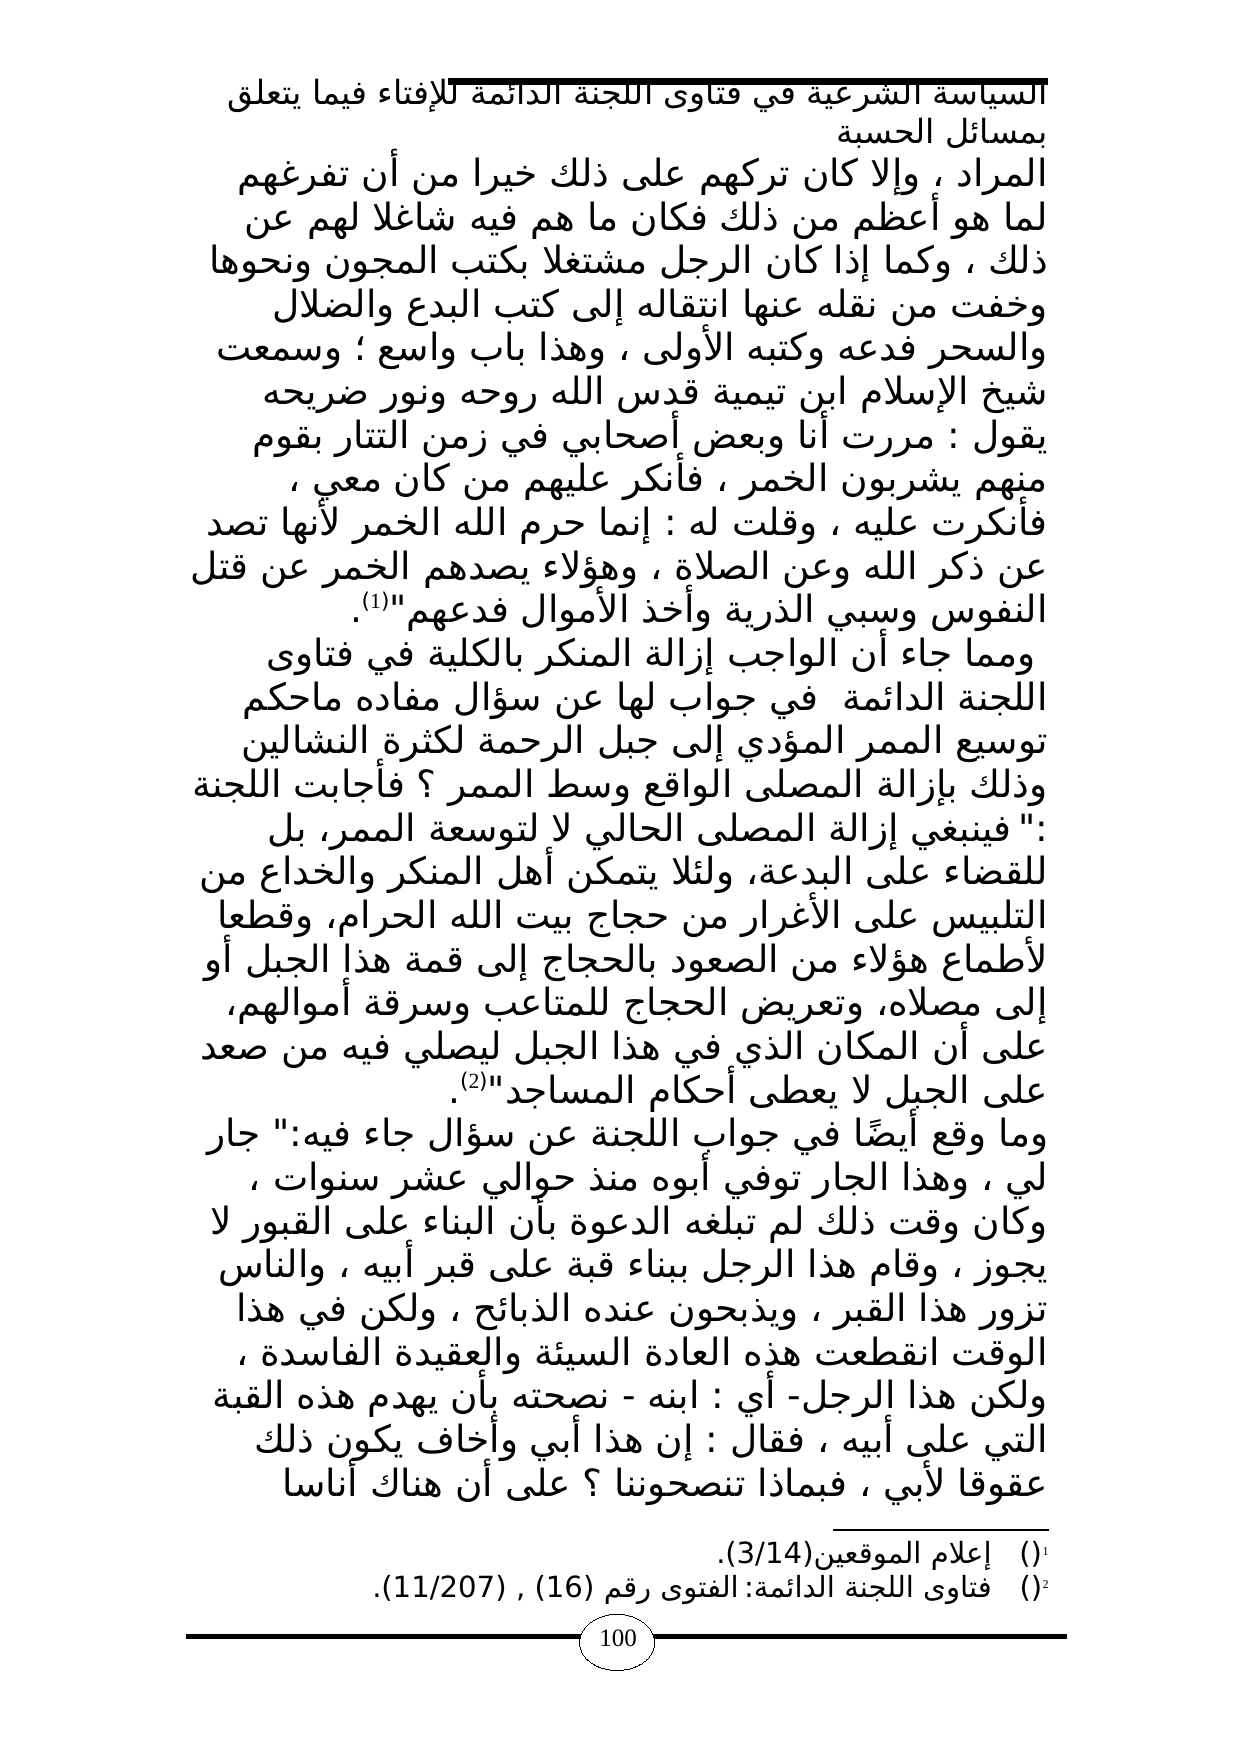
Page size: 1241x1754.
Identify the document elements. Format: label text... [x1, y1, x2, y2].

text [187, 151, 1048, 632]
text ومما جاء أن الواجب إزالة المنكر بالكلية في فتاوى اللجنة الدائمة في جواب لها عن سؤال مفاده ماحكم توسيع الممر المؤدي إلى جبل الرحمة لكثرة النشالين وذلك بإزالة المصلى الواقع وسط الممر ؟ فأجابت اللجنة :" فينبغي إزالة المصلى الحالي لا لتوسعة الممر، بل للقضاء على البدعة، ولئلا يتمكن أهل المنكر والخداع من التلبيس على الأغرار من حجاج بيت الله الحرام، وقطعا لأطماع هؤلاء من الصعود بالحجاج إلى قمة هذا الجبل أو إلى مصلاه، وتعريض الحجاج للمتاعب وسرقة أموالهم، على أن المكان الذي في هذا الجبل ليصلي فيه من صعد على الجبل لا يعطى أحكام المساجد"(). [187, 632, 1048, 1112]
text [187, 1112, 1048, 1505]
